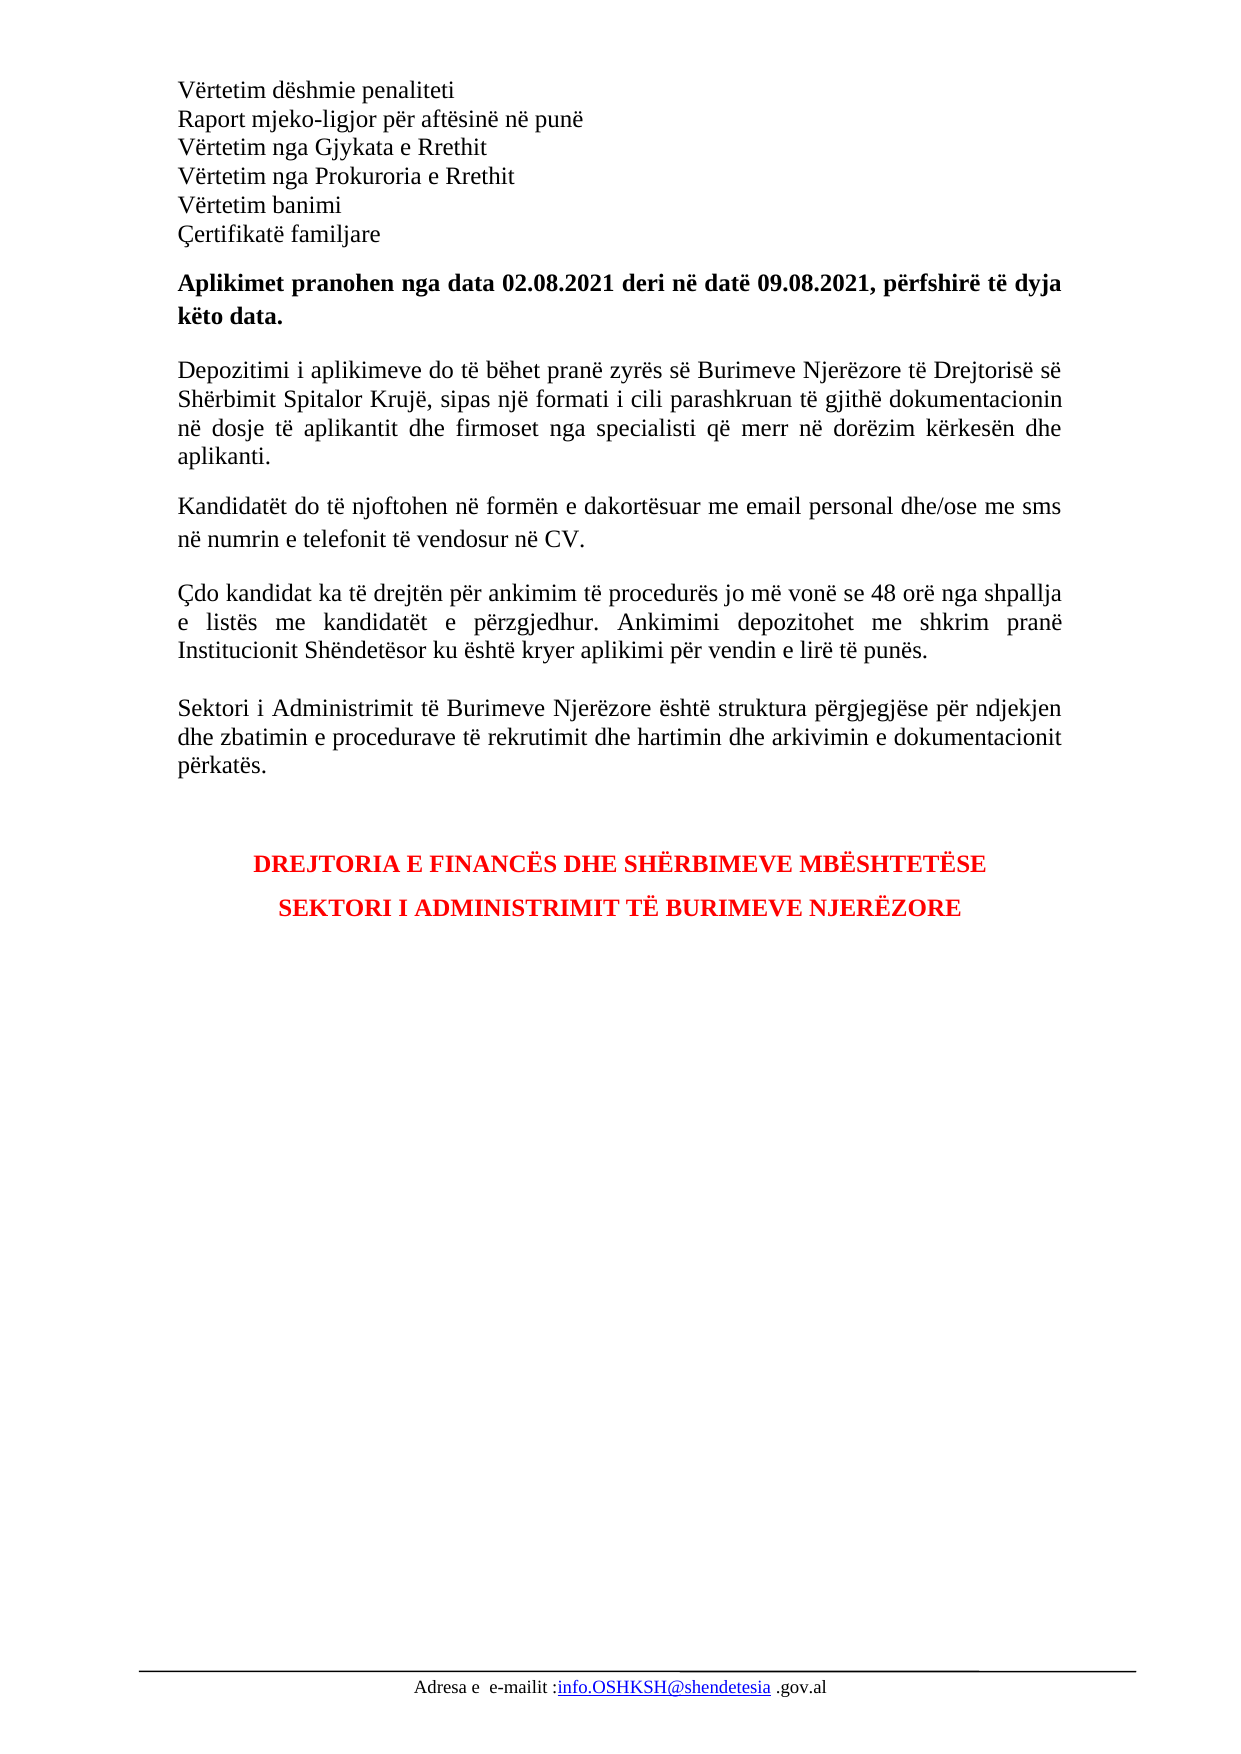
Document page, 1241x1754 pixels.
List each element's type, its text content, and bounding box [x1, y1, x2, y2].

text Depozitimi i aplikimeve do të bëhet pranë zyrës së Burimeve Njerëzore të Drejtorisë së Shërbimit Spitalor Krujë, sipas një formati i cili parashkruan të gjithë dokumentacionin në dosje të aplikantit dhe firmoset nga specialisti që merr në dorëzim kërkesën dhe aplikanti. [177, 355, 1063, 470]
text Çdo kandidat ka të drejtën për ankimim të procedurës jo më vonë se 48 orë nga shpallja e listës me kandidatët e përzgjedhur. Ankimimi depozitohet me shkrim pranë Institucionit Shëndetësor ku është kryer aplikimi për vendin e lirë të punës. [177, 578, 1063, 664]
text Vërtetim nga Gjykata e Rrethit [177, 132, 1063, 161]
text Raport mjeko-ligjor për aftësinë në punë [177, 104, 1063, 132]
text Aplikimet pranohen nga data 02.08.2021 deri në datë 09.08.2021, përfshirë të dyja këto data. [177, 268, 1063, 330]
text Vërtetim nga Prokuroria e Rrethit [177, 161, 1063, 190]
text DREJTORIA E FINANCËS DHE SHËRBIMEVE MBËSHTETËSE [177, 849, 1063, 878]
text Sektori i Administrimit të Burimeve Njerëzore është struktura përgjegjëse për ndjekjen dhe zbatimin e procedurave të rekrutimit dhe hartimin dhe arkivimin e dokumentacionit përkatës. [177, 693, 1063, 779]
text SEKTORI I ADMINISTRIMIT TË BURIMEVE NJERËZORE [177, 893, 1063, 921]
text Kandidatët do të njoftohen në formën e dakortësuar me email personal dhe/ose me sms në numrin e telefonit të vendosur në CV. [177, 491, 1063, 553]
text Vërtetim banimi [177, 190, 1063, 219]
text Vërtetim dëshmie penaliteti [177, 75, 1063, 104]
text Çertifikatë familjare [177, 219, 1063, 247]
